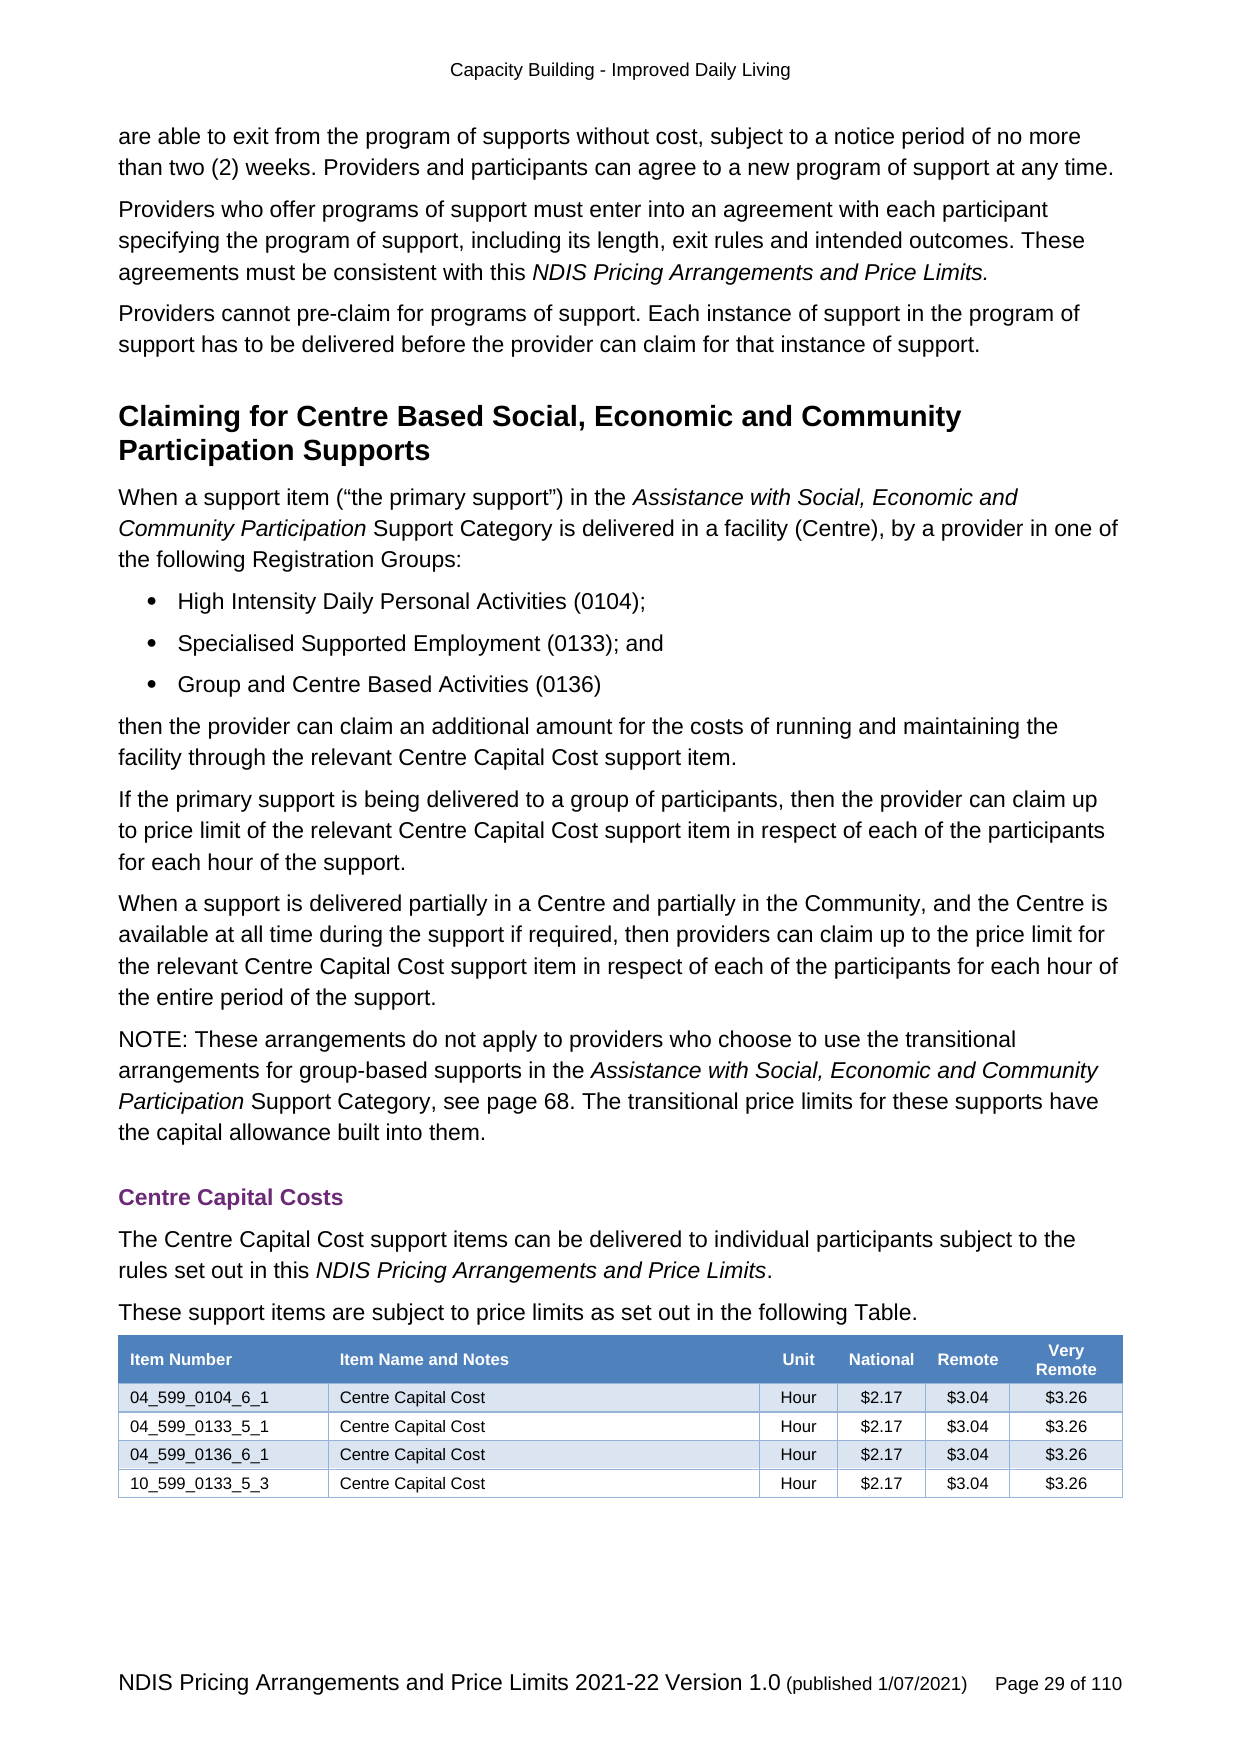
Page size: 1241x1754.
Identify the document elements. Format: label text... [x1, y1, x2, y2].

table_cell Centre Capital Cost [329, 1470, 759, 1497]
table_cell Hour [760, 1384, 837, 1411]
table_cell $2.17 [838, 1413, 925, 1440]
text These support items are subject to price limits as set out in the following Table. [118, 1293, 1122, 1325]
table_cell $2.17 [838, 1470, 925, 1497]
table_header Very Remote [1010, 1336, 1122, 1383]
text When a support is delivered partially in a Centre and partially in the Community, and the Centre is available at all time during the support if required, then providers can claim up to the price limit for the relevant Centre Capital Cost support item in respect of each of the participants for each hour of the entire period of the support. [118, 885, 1122, 1010]
table_cell $3.04 [926, 1441, 1009, 1468]
table_cell $3.26 [1010, 1384, 1122, 1411]
table_cell 04_599_0136_6_1 [119, 1441, 328, 1468]
table_cell 04_599_0133_5_1 [119, 1413, 328, 1440]
table_header Unit [760, 1336, 837, 1383]
table_cell Centre Capital Cost [329, 1384, 759, 1411]
table_header Item Number [119, 1336, 328, 1383]
subtitle Claiming for Centre Based Social, Economic and Community Participation Supports [118, 399, 1122, 466]
table_cell Centre Capital Cost [329, 1413, 759, 1440]
table_cell 10_599_0133_5_3 [119, 1470, 328, 1497]
text Providers who offer programs of support must enter into an agreement with each participant specifying the program of support, including its length, exit rules and intended outcomes. These agreements must be consistent with this NDIS Pricing Arrangements and Price Limits. [118, 191, 1122, 285]
text The Centre Capital Cost support items can be delivered to individual participants subject to the rules set out in this NDIS Pricing Arrangements and Price Limits. [118, 1221, 1122, 1283]
table_cell $3.04 [926, 1470, 1009, 1497]
table_cell $3.26 [1010, 1470, 1122, 1497]
table_header National [838, 1336, 925, 1383]
table_cell $3.04 [926, 1413, 1009, 1440]
text If the primary support is being delivered to a group of participants, then the provider can claim up to price limit of the relevant Centre Capital Cost support item in respect of each of the participants for each hour of the support. [118, 781, 1122, 875]
table_cell $3.26 [1010, 1413, 1122, 1440]
table_header Item Name and Notes [329, 1336, 759, 1383]
text High Intensity Daily Personal Activities (0104); [148, 583, 1122, 614]
text Group and Centre Based Activities (0136) [148, 666, 1122, 698]
table_cell 04_599_0104_6_1 [119, 1384, 328, 1411]
text When a support item (“the primary support”) in the Assistance with Social, Economic and Community Participation Support Category is delivered in a facility (Centre), by a provider in one of the following Registration Groups: [118, 479, 1122, 573]
text Providers cannot pre-claim for programs of support. Each instance of support in the program of support has to be delivered before the provider can claim for that instance of support. [118, 295, 1122, 358]
table_cell Hour [760, 1470, 837, 1497]
table_cell $2.17 [838, 1384, 925, 1411]
table_cell Hour [760, 1413, 837, 1440]
table_cell $2.17 [838, 1441, 925, 1468]
text Specialised Supported Employment (0133); and [148, 625, 1122, 656]
text NOTE: These arrangements do not apply to providers who choose to use the transitional arrangements for group-based supports in the Assistance with Social, Economic and Community Participation Support Category, see page 69. The transitional price limits for these supports have the capital allowance built into them. [118, 1021, 1122, 1146]
subtitle Centre Capital Costs [118, 1179, 1122, 1210]
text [118, 118, 1122, 181]
table_cell Hour [760, 1441, 837, 1468]
table_header Remote [926, 1336, 1009, 1383]
table_cell $3.26 [1010, 1441, 1122, 1468]
table_cell $3.04 [926, 1384, 1009, 1411]
table_cell Centre Capital Cost [329, 1441, 759, 1468]
text then the provider can claim an additional amount for the costs of running and maintaining the facility through the relevant Centre Capital Cost support item. [118, 708, 1122, 771]
